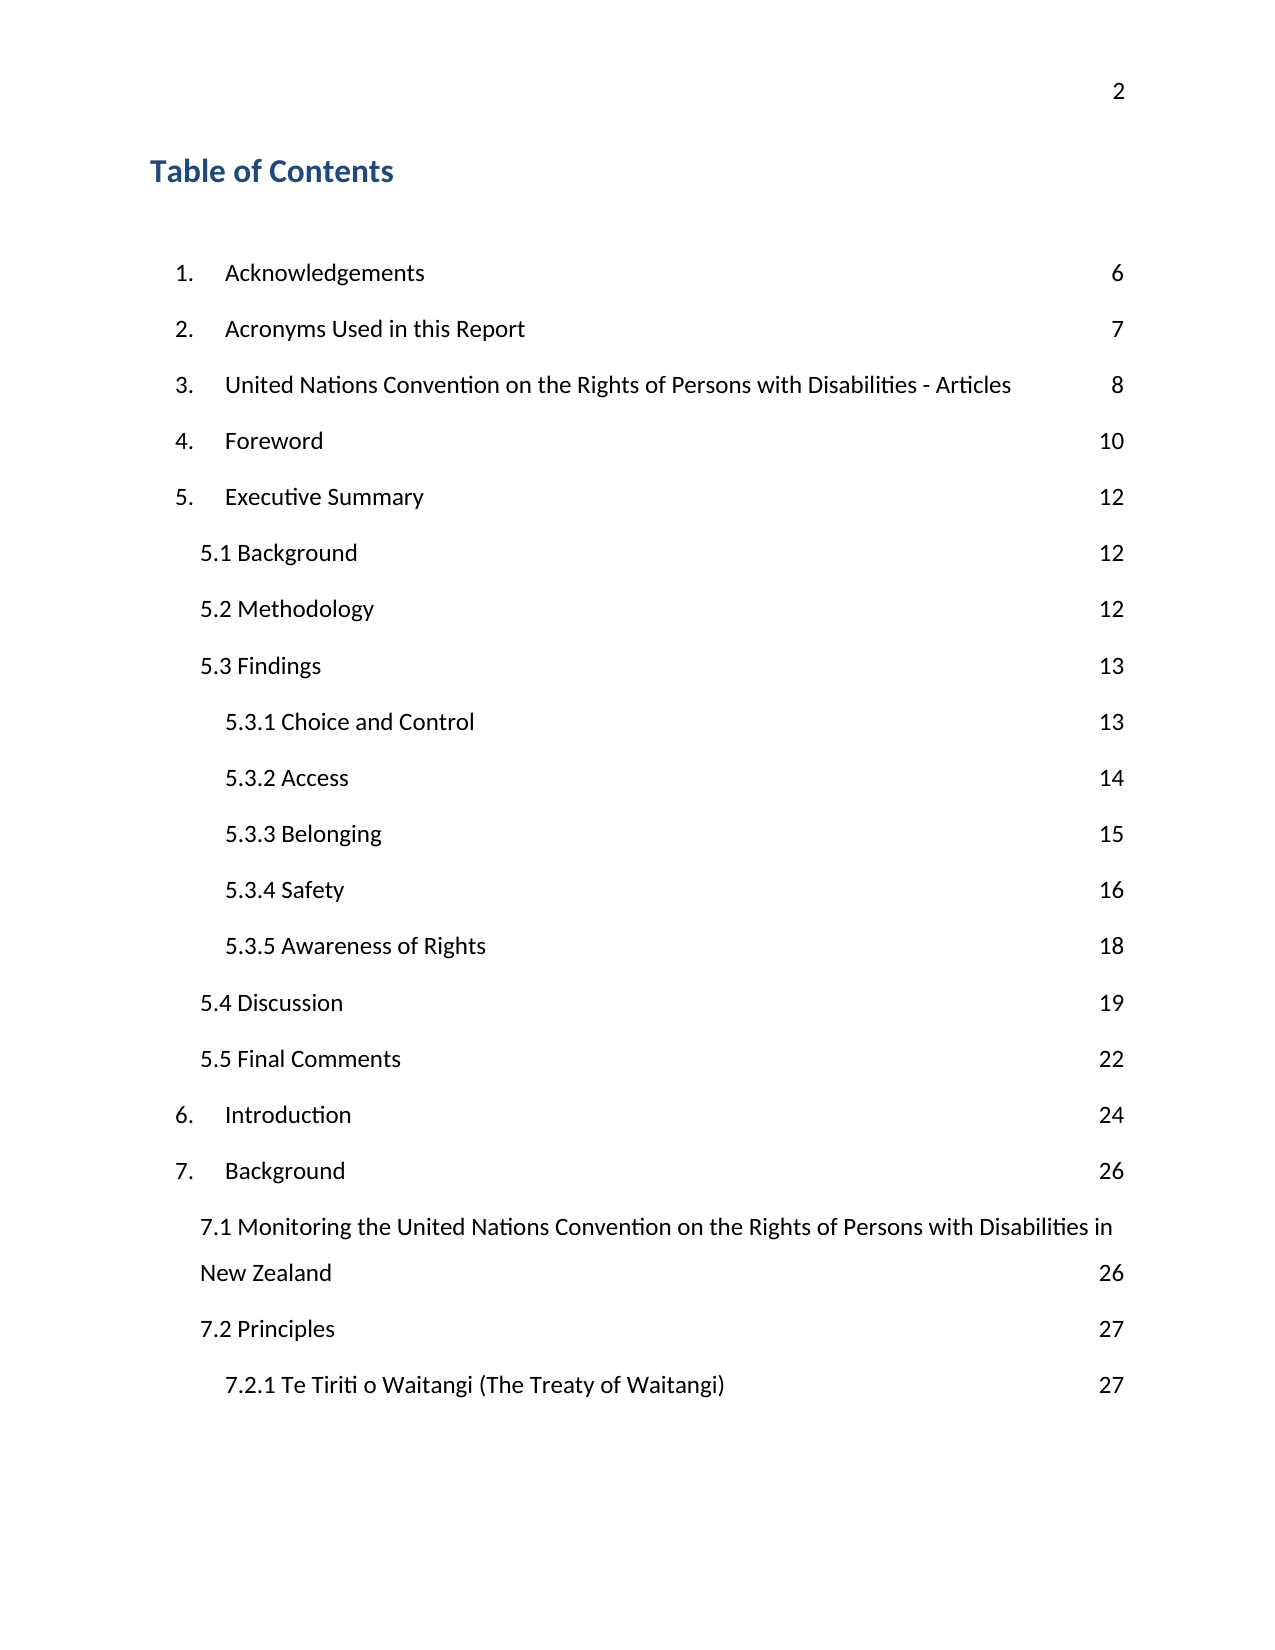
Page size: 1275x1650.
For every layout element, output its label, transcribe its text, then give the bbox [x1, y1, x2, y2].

text Table of Contents [150, 150, 1125, 191]
